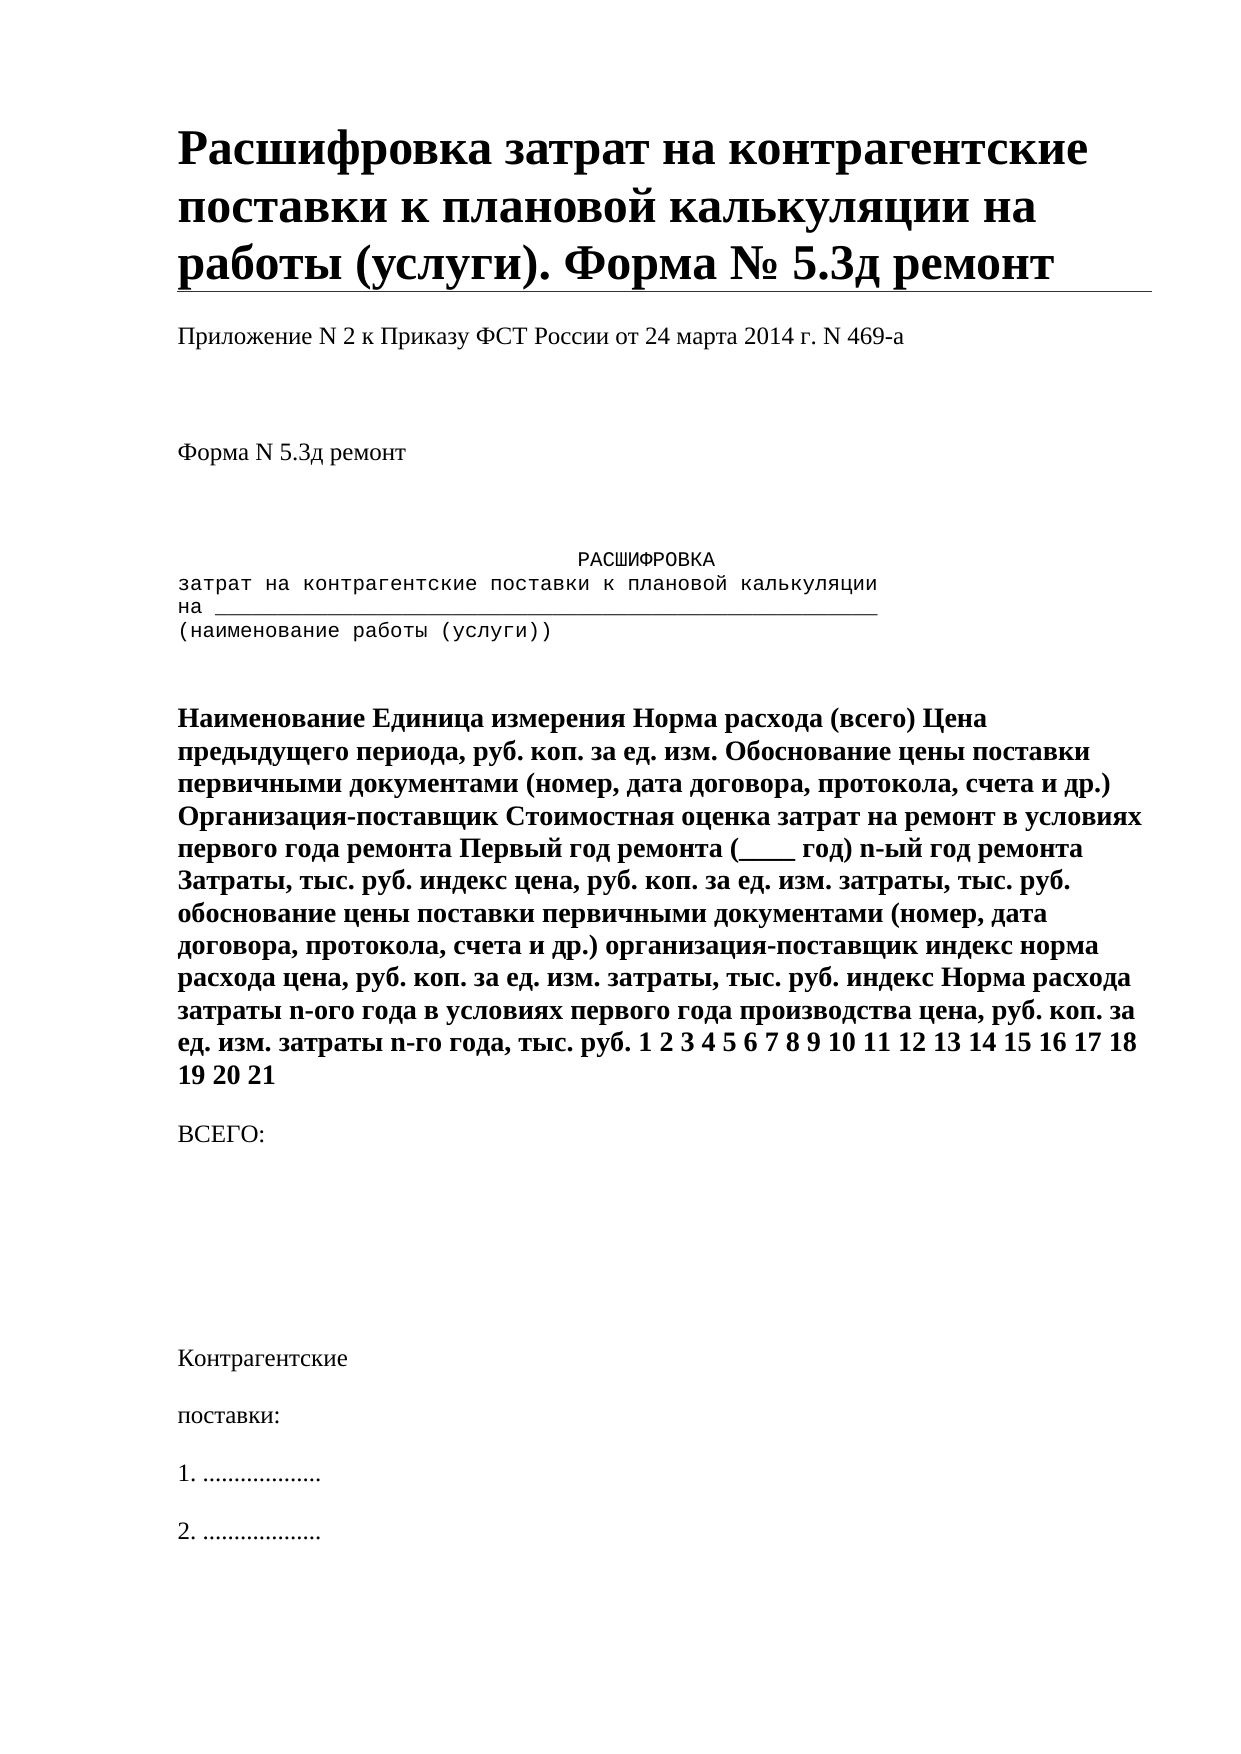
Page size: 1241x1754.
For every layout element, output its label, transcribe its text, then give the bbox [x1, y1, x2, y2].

subtitle Наименование Единица измерения Норма расхода (всего) Цена предыдущего периода, руб. коп. за ед. изм. Обоснование цены поставки первичными документами (номер, дата договора, протокола, счета и др.) Организация-поставщик Стоимостная оценка затрат на ремонт в условиях первого года ремонта Первый год ремонта (____ год) n-ый год ремонта Затраты, тыс. руб. индекс цена, руб. коп. за ед. изм. затраты, тыс. руб. обоснование цены поставки первичными документами (номер, дата договора, протокола, счета и др.) организация-поставщик индекс норма расхода цена, руб. коп. за ед. изм. затраты, тыс. руб. индекс Норма расхода затраты n-ого года в условиях первого года производства цена, руб. коп. за ед. изм. затраты n-го года, тыс. руб. 1 2 3 4 5 6 7 8 9 10 11 12 13 14 15 16 17 18 19 20 21 [177, 701, 1152, 1090]
text (наименование работы (услуги)) [177, 620, 1152, 643]
text РАСШИФРОВКА [177, 549, 1152, 572]
text затрат на контрагентские поставки к плановой калькуляции [177, 572, 1152, 596]
text на _____________________________________________________ [177, 596, 1152, 620]
text 2. ................... [177, 1516, 1152, 1545]
text поставки: [177, 1401, 1152, 1429]
text ВСЕГО: [177, 1119, 1152, 1148]
text Форма N 5.3д ремонт [177, 437, 1152, 466]
text 1. ................... [177, 1458, 1152, 1487]
text Приложение N 2 к Приказу ФСТ России от 24 марта 2014 г. N 469-а [177, 321, 1152, 350]
subtitle Расшифровка затрат на контрагентские поставки к плановой калькуляции на работы (услуги). Форма № 5.3д ремонт [177, 118, 1152, 291]
text Контрагентские [177, 1343, 1152, 1371]
